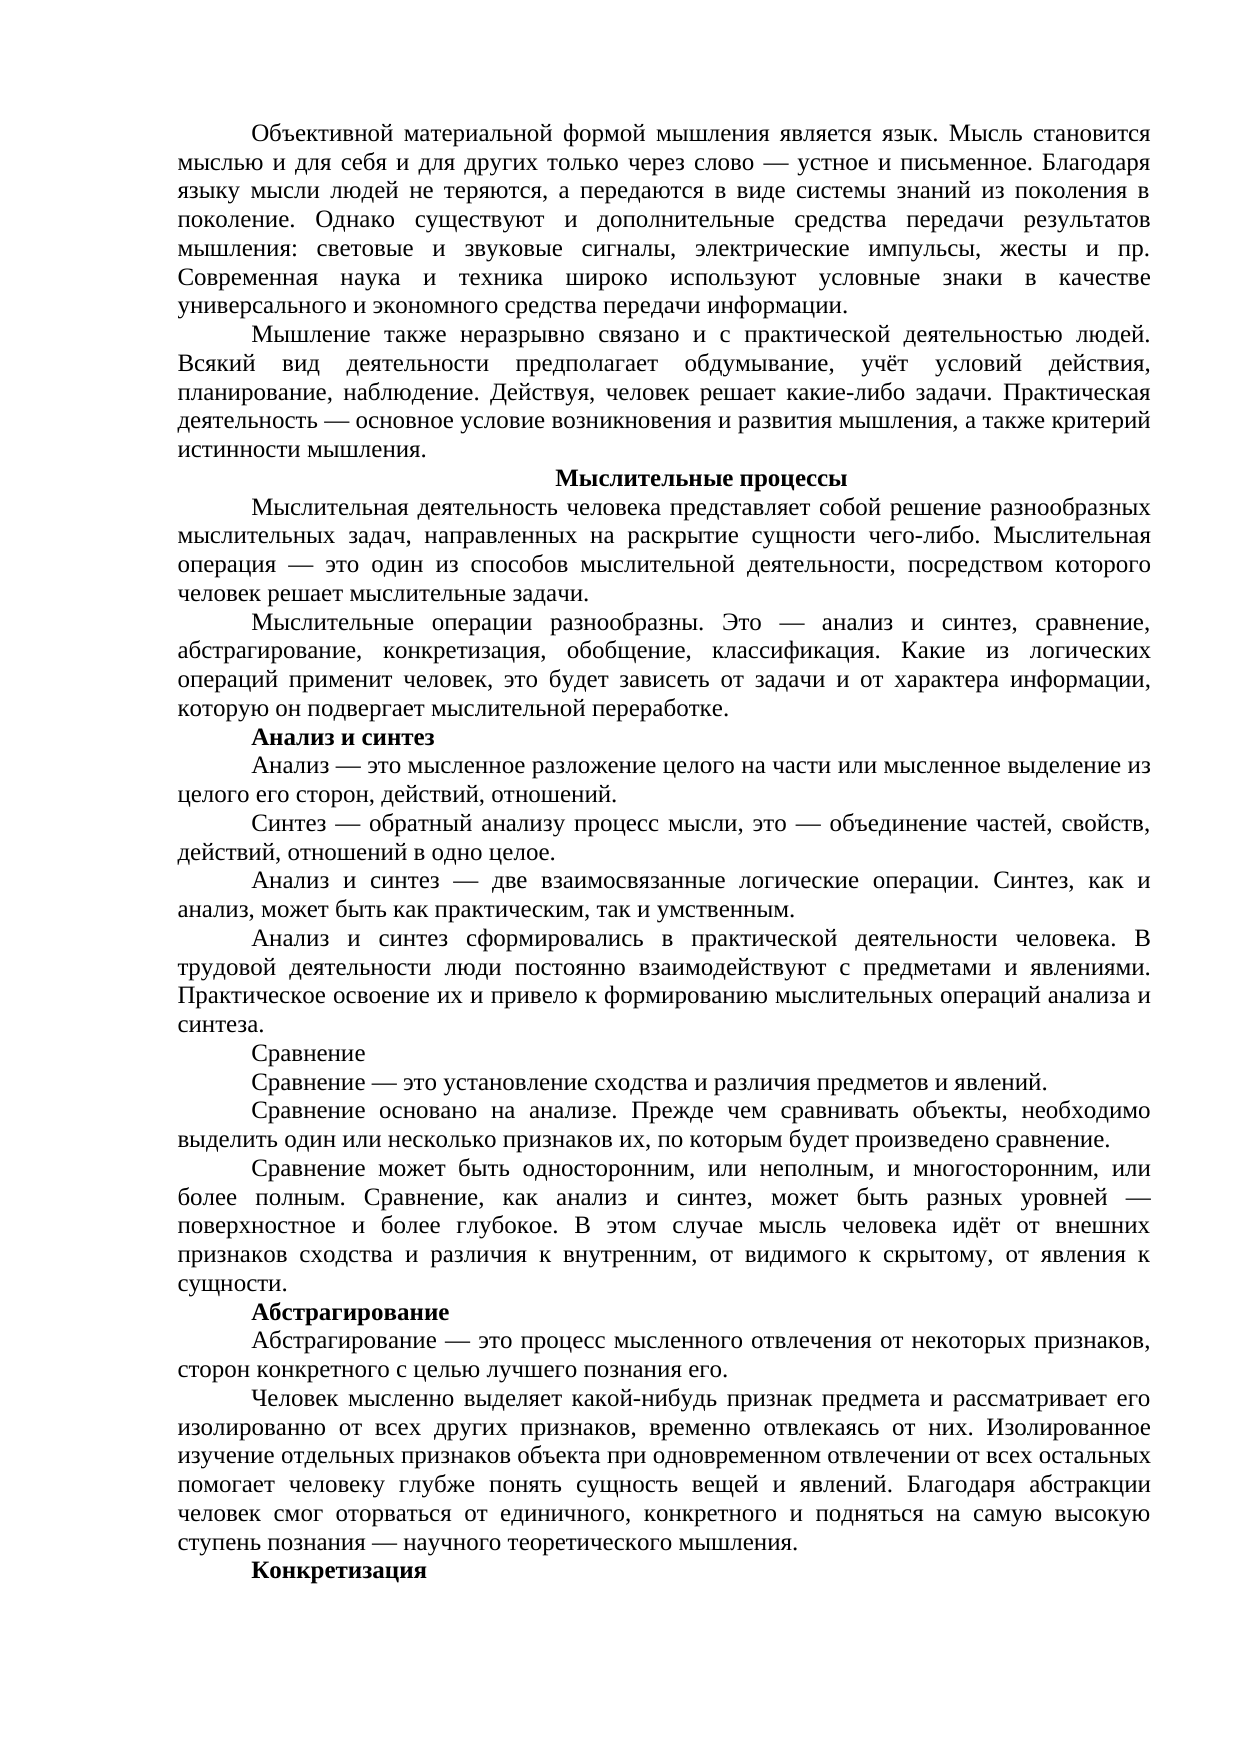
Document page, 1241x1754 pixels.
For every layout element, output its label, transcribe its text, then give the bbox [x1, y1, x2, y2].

text Анализ и синтез — две взаимосвязанные логические операции. Синтез, как и анализ, может быть как практическим, так и умственным. [177, 866, 1152, 923]
text Анализ и синтез [177, 722, 1152, 751]
text Сравнение основано на анализе. Прежде чем сравнивать объекты, необходимо выделить один или несколько признаков их, по которым будет произведено сравнение. [177, 1096, 1152, 1153]
text Анализ и синтез сформировались в практической деятельности человека. В трудовой деятельности люди постоянно взаимодействуют с предметами и явлениями. Практическое освоение их и привело к формированию мыслительных операций анализа и синтеза. [177, 923, 1152, 1038]
text Синтез — обратный анализу процесс мысли, это — объединение частей, свойств, действий, отношений в одно целое. [177, 808, 1152, 866]
text Мыслительные операции разнообразны. Это — анализ и синтез, сравнение, абстрагирование, конкретизация, обобщение, классификация. Какие из логических операций применит человек, это будет зависеть от задачи и от характера информации, которую он подвергает мыслительной переработке. [177, 607, 1152, 722]
text Сравнение может быть односторонним, или неполным, и многосторонним, или более полным. Сравнение, как анализ и синтез, может быть разных уровней — поверхностное и более глубокое. В этом случае мысль человека идёт от внешних признаков сходства и различия к внутренним, от видимого к скрытому, от явления к сущности. [177, 1153, 1152, 1297]
text Сравнение — это установление сходства и различия предметов и явлений. [177, 1067, 1152, 1096]
text Анализ — это мысленное разложение целого на части или мысленное выделение из целого его сторон, действий, отношений. [177, 751, 1152, 808]
text Абстрагирование [177, 1297, 1152, 1326]
text Мыслительная деятельность человека представляет собой решение разнообразных мыслительных задач, направленных на раскрытие сущности чего-либо. Мыслительная операция — это один из способов мыслительной деятельности, посредством которого человек решает мыслительные задачи. [177, 492, 1152, 607]
text Человек мысленно выделяет какой-нибудь признак предмета и рассматривает его изолированно от всех других признаков, временно отвлекаясь от них. Изолированное изучение отдельных признаков объекта при одновременном отвлечении от всех остальных помогает человеку глубже понять сущность вещей и явлений. Благодаря абстракции человек смог оторваться от единичного, конкретного и подняться на самую высокую ступень познания — научного теоретического мышления. [177, 1383, 1152, 1556]
text Сравнение [177, 1038, 1152, 1067]
text Мышление также неразрывно связано и с практической деятельностью людей. Всякий вид деятельности предполагает обдумывание, учёт условий действия, планирование, наблюдение. Действуя, человек решает какие-либо задачи. Практическая деятельность — основное условие возникновения и развития мышления, а также критерий истинности мышления. [177, 319, 1152, 463]
text Мыслительные процессы [177, 463, 1152, 492]
text Объективной материальной формой мышления является язык. Мысль становится мыслью и для себя и для других только через слово — устное и письменное. Благодаря языку мысли людей не теряются, а передаются в виде системы знаний из поколения в поколение. Однако существуют и дополнительные средства передачи результатов мышления: световые и звуковые сигналы, электрические импульсы, жесты и пр. Современная наука и техника широко используют условные знаки в качестве универсального и экономного средства передачи информации. [177, 118, 1152, 319]
text Абстрагирование — это процесс мысленного отвлечения от некоторых признаков, сторон конкретного с целью лучшего познания его. [177, 1326, 1152, 1383]
text Конкретизация [177, 1556, 1152, 1584]
